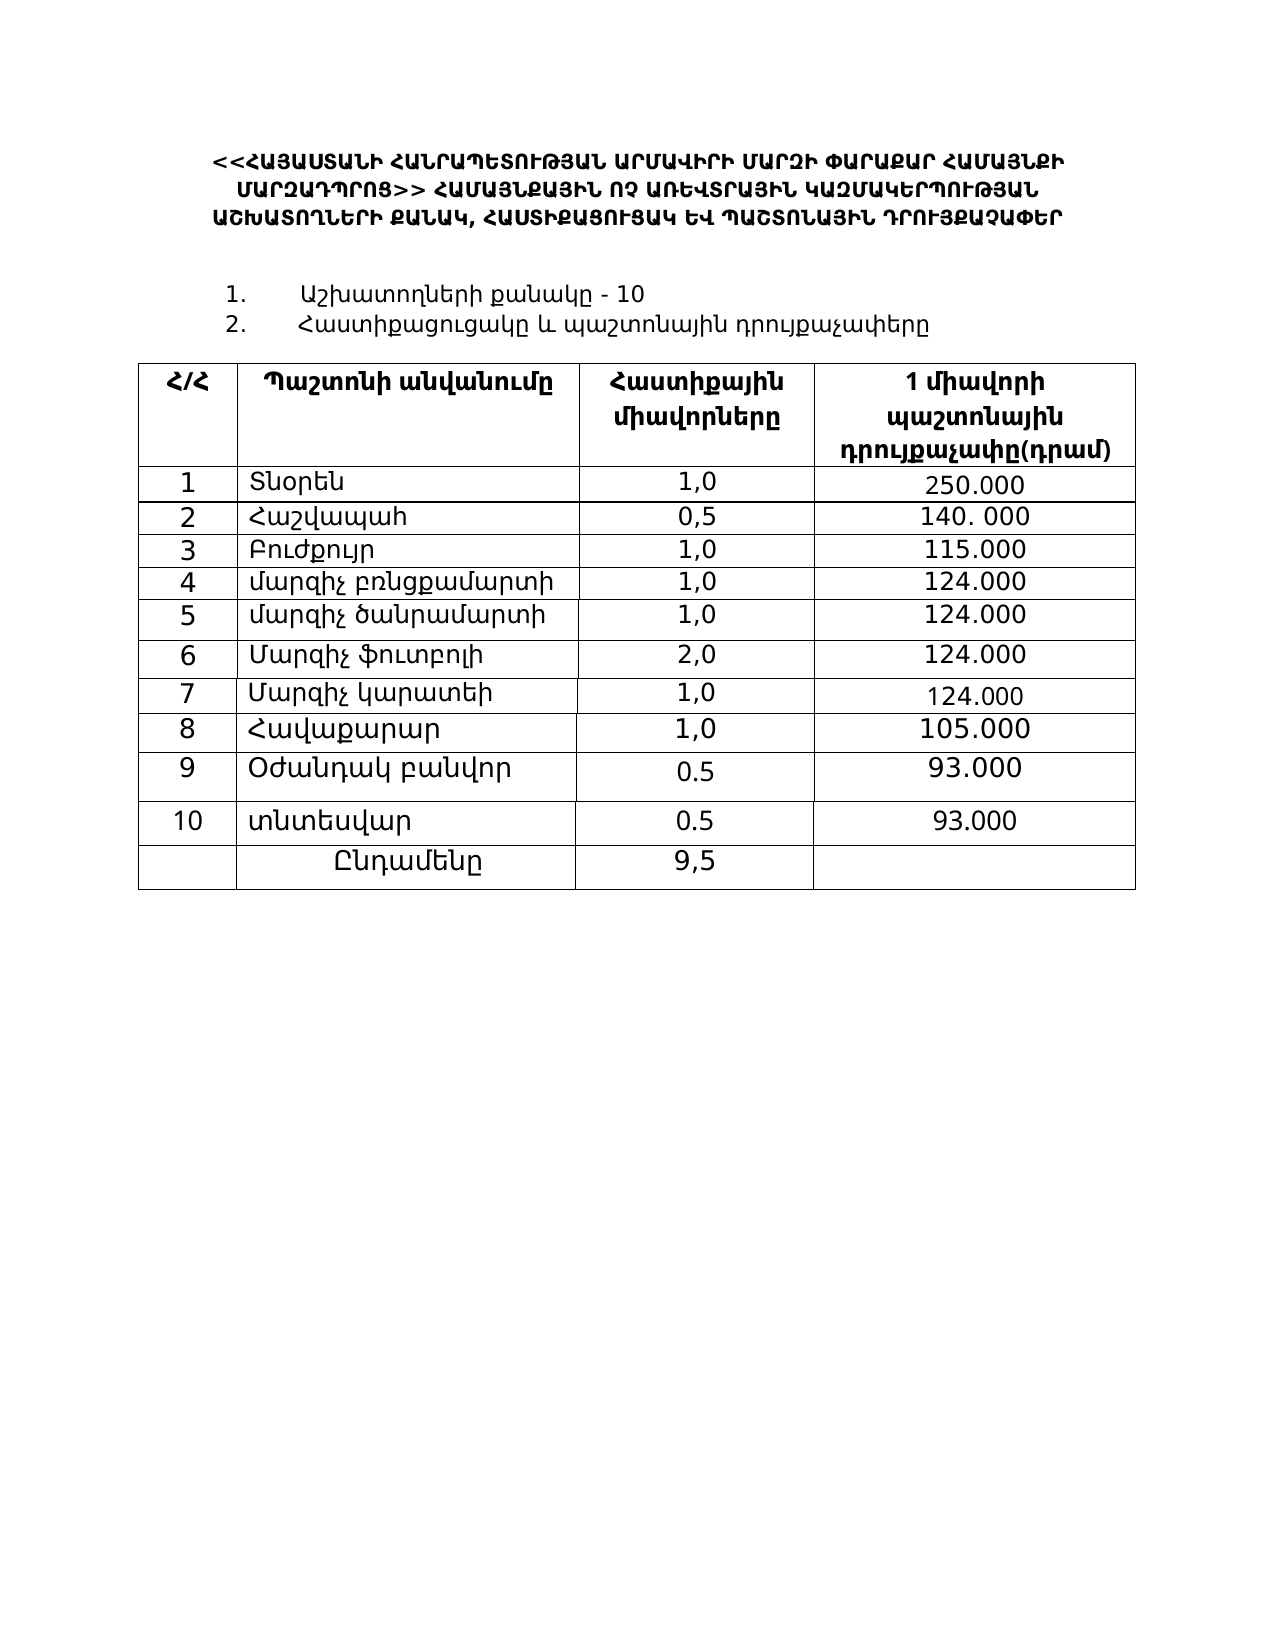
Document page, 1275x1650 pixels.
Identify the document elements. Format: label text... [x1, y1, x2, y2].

table_cell 1,0 [580, 535, 814, 567]
table_cell տնտեսվար [237, 802, 575, 844]
table_cell Հաշվապահ [238, 503, 579, 534]
table_cell 115․000 [815, 535, 1135, 567]
table_cell 7 [139, 679, 236, 713]
table_cell 250․000 [815, 467, 1135, 501]
table_cell 124․000 [815, 600, 1135, 640]
text <<ՀԱՅԱՍՏԱՆԻ ՀԱՆՐԱՊԵՏՈՒԹՅԱՆ Արմավիրի մարզի ՓԱՐԱՔԱՐ համայնքի ՄԱՐԶԱԴՊՐՈՑ>> ՀԱՄԱՅՆՔԱՅԻՆ ՈՉ ԱՌԵՎՏՐԱՅԻՆ ԿԱԶՄԱԿԵՐՊՈՒԹՅԱՆ ԱՇԽԱՏՈՂՆԵՐԻ ՔԱՆԱԿ, ՀԱՍՏԻՔԱՑՈՒՑԱԿ ԵՎ ՊԱՇՏՈՆԱՅԻՆ ԴՐՈՒՅՔԱՉԱՓԵՐ [150, 150, 1125, 230]
table_cell 1,0 [580, 467, 814, 501]
table_cell Տնօրեն [238, 467, 579, 501]
table_cell 3 [139, 535, 237, 567]
table_cell 2 [139, 503, 237, 534]
table_cell 1,0 [577, 714, 814, 752]
list 2. Հաստիքացուցակը և պաշտոնային դրույքաչափերը [225, 312, 1125, 338]
table_cell 10 [139, 802, 236, 844]
table_cell 4 [139, 568, 237, 599]
table_cell 124․000 [815, 568, 1135, 599]
table_cell 0.5 [577, 753, 814, 801]
table_cell Մարզիչ ֆուտբոլի [238, 641, 578, 677]
table_cell 124․000 [815, 679, 1135, 713]
table_cell 9,5 [576, 846, 813, 889]
table_cell 0.5 [576, 802, 813, 844]
table_cell [139, 846, 236, 889]
table_cell Մարզիչ կարատեի [237, 679, 577, 713]
table_cell 5 [139, 600, 237, 640]
table_cell Օժանդակ բանվոր [237, 753, 576, 801]
table_header Հ/Հ [139, 364, 237, 466]
table_cell մարզիչ ծանրամարտի [238, 600, 578, 640]
table_cell Հավաքարար [237, 714, 576, 752]
table_header Հաստիքային միավորները [580, 364, 814, 466]
table_cell 1,0 [579, 600, 814, 640]
table_cell [814, 846, 1135, 889]
table_cell 1 [139, 467, 237, 501]
table_cell 1,0 [580, 568, 814, 599]
table_header 1 միավորի պաշտոնային դրույքաչափը(դրամ) [815, 364, 1135, 466]
table_cell 8 [139, 714, 236, 752]
table_cell 124․000 [815, 641, 1135, 677]
table_cell 2,0 [579, 641, 814, 677]
table_cell 105․000 [815, 714, 1135, 752]
table_cell 140. 000 [815, 503, 1135, 534]
table_cell 6 [139, 641, 237, 677]
table_cell Ընդամենը [237, 846, 575, 889]
table_cell մարզիչ բռնցքամարտի [238, 568, 579, 599]
table_cell 0,5 [580, 503, 814, 534]
table_cell 1,0 [578, 679, 814, 713]
list 1. Աշխատողների քանակը - 10 [225, 281, 1125, 308]
table_cell 93.000 [814, 802, 1135, 844]
table_cell Բուժքույր [238, 535, 579, 567]
table_cell 93․000 [815, 753, 1135, 801]
table_header Պաշտոնի անվանումը [238, 364, 579, 466]
table_cell 9 [139, 753, 236, 801]
